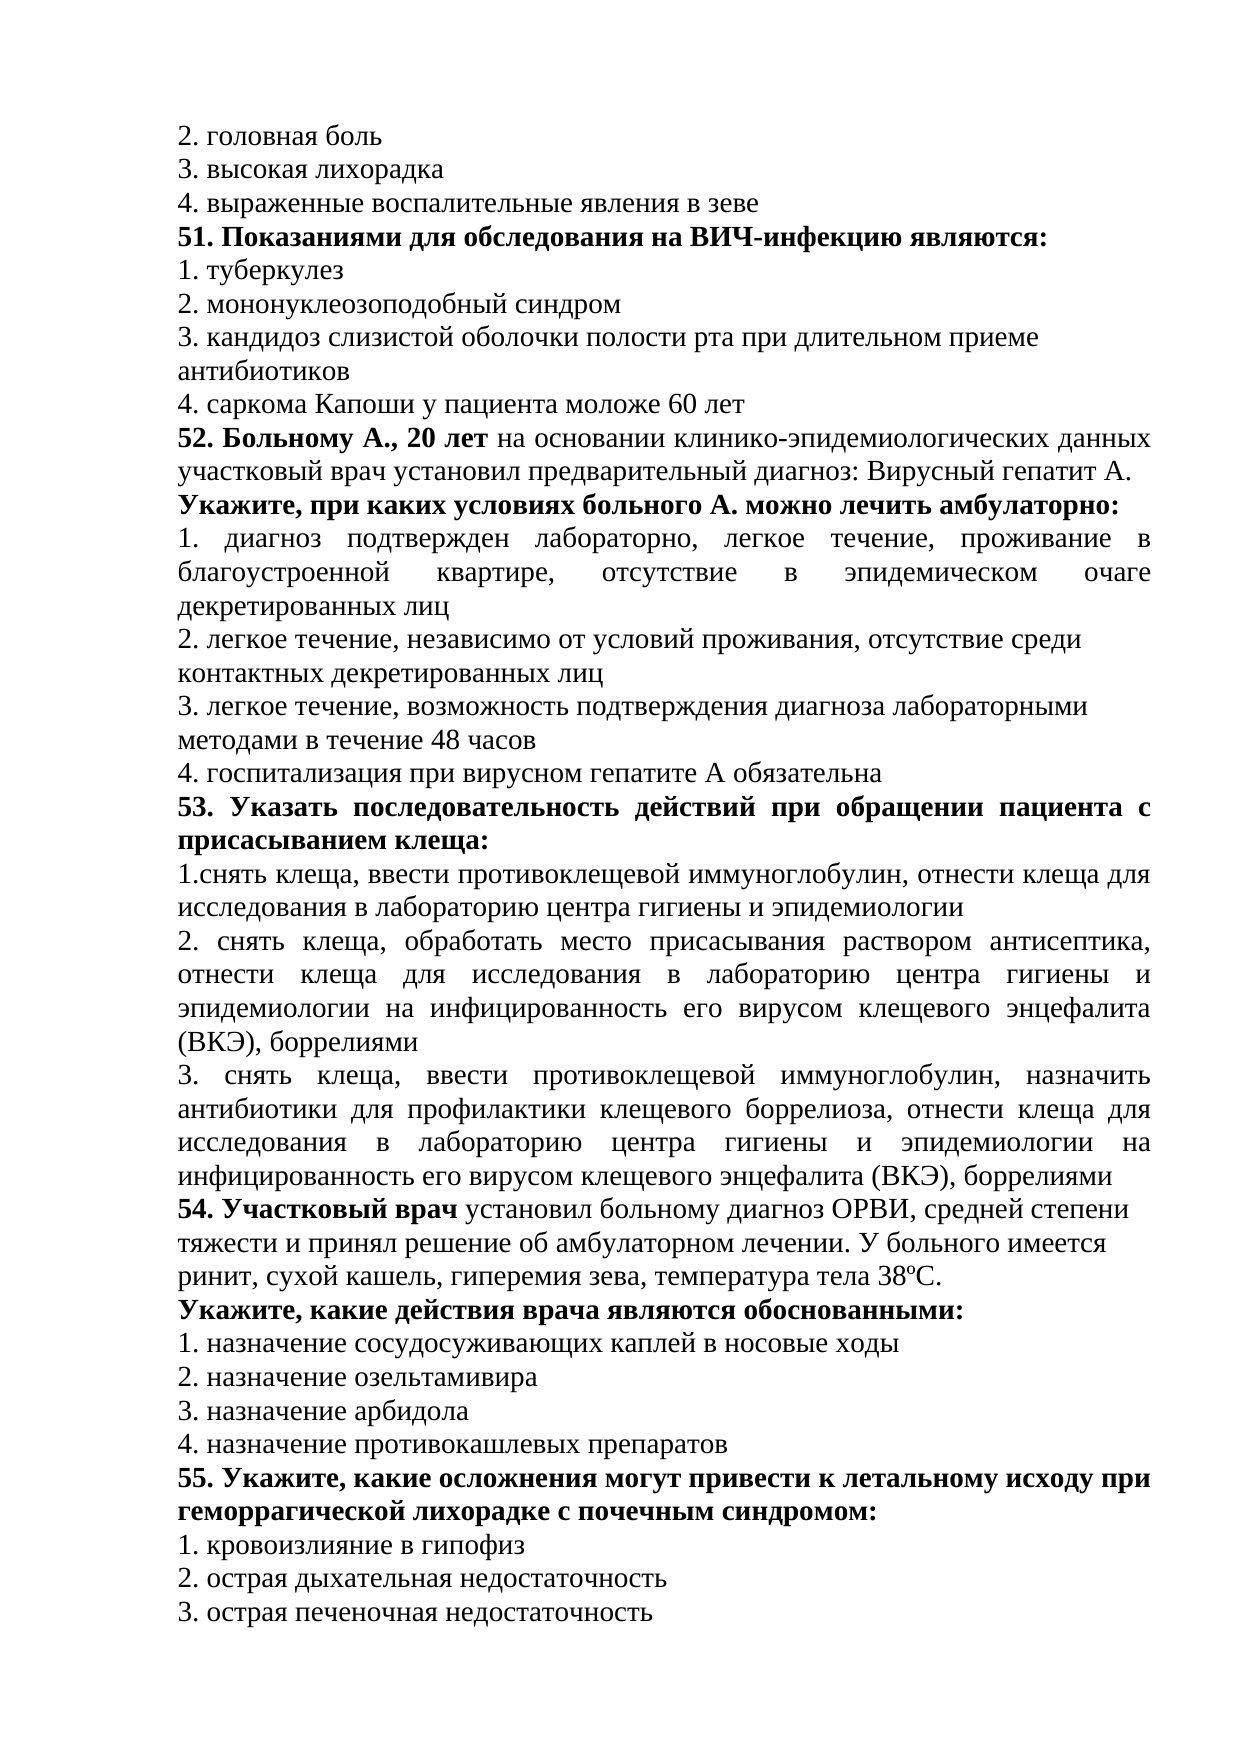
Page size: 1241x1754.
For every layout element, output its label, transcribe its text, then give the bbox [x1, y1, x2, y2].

text 53. Указать последовательность действий при обращении пациента с присасыванием клеща: [177, 789, 1152, 856]
text 1. диагноз подтвержден лабораторно, легкое течение, проживание в благоустроенной квартире, отсутствие в эпидемическом очаге декретированных лиц [177, 521, 1152, 621]
text 51. Показаниями для обследования на ВИЧ-инфекцию являются: [177, 219, 1152, 252]
text 2. мононуклеозоподобный синдром [177, 286, 1152, 319]
text 54. Участковый врач установил больному диагноз ОРВИ, средней степени тяжести и принял решение об амбулаторном лечении. У больного имеется ринит, сухой кашель, гиперемия зева, температура тела 38ºС. [177, 1191, 1152, 1292]
text 3. острая печеночная недостаточность [177, 1594, 1152, 1627]
text 1. туберкулез [177, 252, 1152, 286]
text 1. кровоизлияние в гипофиз [177, 1527, 1152, 1560]
text 55. Укажите, какие осложнения могут привести к летальному исходу при геморрагической лихорадке с почечным синдромом: [177, 1460, 1152, 1527]
text Укажите, при каких условиях больного А. можно лечить амбулаторно: [177, 487, 1152, 521]
text 2. легкое течение, независимо от условий проживания, отсутствие среди контактных декретированных лиц [177, 621, 1152, 688]
text 1.снять клеща, ввести противоклещевой иммуноглобулин, отнести клеща для исследования в лабораторию центра гигиены и эпидемиологии [177, 856, 1152, 923]
text 2. снять клеща, обработать место присасывания раствором антисептика, отнести клеща для исследования в лабораторию центра гигиены и эпидемиологии на инфицированность его вирусом клещевого энцефалита (ВКЭ), боррелиями [177, 923, 1152, 1057]
text 3. кандидоз слизистой оболочки полости рта при длительном приеме антибиотиков [177, 319, 1152, 386]
text 4. выраженные воспалительные явления в зеве [177, 185, 1152, 219]
text 4. госпитализация при вирусном гепатите А обязательна [177, 755, 1152, 789]
text 3. назначение арбидола [177, 1393, 1152, 1426]
text 2. острая дыхательная недостаточность [177, 1560, 1152, 1594]
text 3. снять клеща, ввести противоклещевой иммуноглобулин, назначить антибиотики для профилактики клещевого боррелиоза, отнести клеща для исследования в лабораторию центра гигиены и эпидемиологии на инфицированность его вирусом клещевого энцефалита (ВКЭ), боррелиями [177, 1057, 1152, 1191]
text 52. Больному А., 20 лет на основании клинико-эпидемиологических данных участковый врач установил предварительный диагноз: Вирусный гепатит А. [177, 420, 1152, 487]
text 2. назначение озельтамивира [177, 1359, 1152, 1393]
text Укажите, какие действия врача являются обоснованными: [177, 1292, 1152, 1326]
text 3. легкое течение, возможность подтверждения диагноза лабораторными методами в течение 48 часов [177, 688, 1152, 755]
text 4. саркома Капоши у пациента моложе 60 лет [177, 386, 1152, 420]
text 2. головная боль [177, 118, 1152, 152]
text 3. высокая лихорадка [177, 152, 1152, 185]
text 1. назначение сосудосуживающих каплей в носовые ходы [177, 1326, 1152, 1359]
text 4. назначение противокашлевых препаратов [177, 1426, 1152, 1460]
